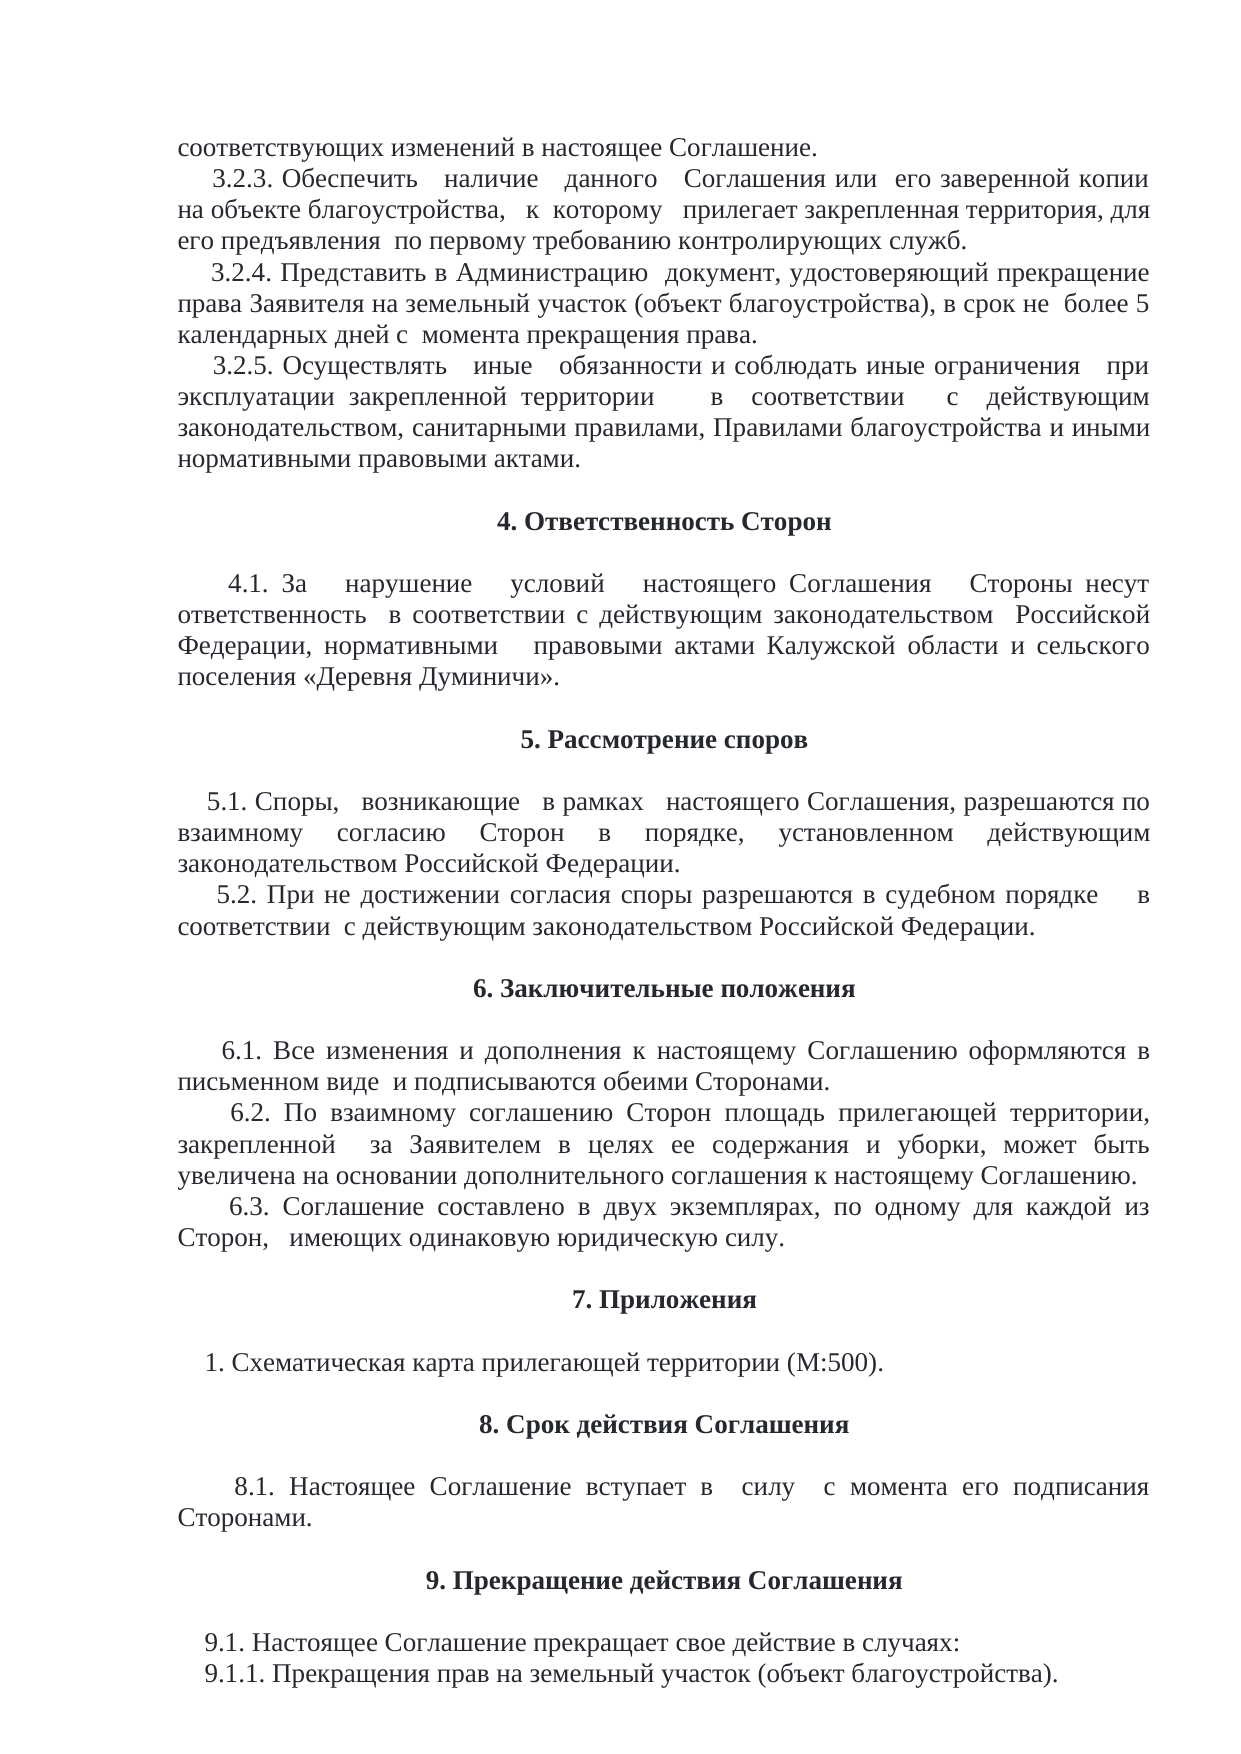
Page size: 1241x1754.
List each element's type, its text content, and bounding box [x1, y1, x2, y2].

text 5. Рассмотрение споров [177, 723, 1152, 754]
text 3.2.5. Осуществлять иные обязанности и соблюдать иные ограничения при эксплуатации закрепленной территории в соответствии с действующим законодательством, санитарными правилами, Правилами благоустройства и иными нормативными правовыми актами. [177, 349, 1152, 474]
text 4.1. За нарушение условий настоящего Соглашения Стороны несут ответственность в соответствии с действующим законодательством Российской Федерации, нормативными правовыми актами Калужской области и сельского поселения «Деревня Думиничи». [177, 567, 1152, 692]
text 9.1. Настоящее Соглашение прекращает свое действие в случаях: [177, 1626, 1152, 1657]
text 8.1. Настоящее Соглашение вступает в силу с момента его подписания Сторонами. [177, 1470, 1152, 1533]
text 5.1. Споры, возникающие в рамках настоящего Соглашения, разрешаются по взаимному согласию Сторон в порядке, установленном действующим законодательством Российской Федерации. [177, 785, 1152, 878]
text 6. Заключительные положения [177, 972, 1152, 1003]
text 6.2. По взаимному соглашению Сторон площадь прилегающей территории, закрепленной за Заявителем в целях ее содержания и уборки, может быть увеличена на основании дополнительного соглашения к настоящему Соглашению. [177, 1097, 1152, 1190]
text 3.2.4. Представить в Администрацию документ, удостоверяющий прекращение права Заявителя на земельный участок (объект благоустройства), в срок не более 5 календарных дней с момента прекращения права. [177, 256, 1152, 349]
text 5.2. При не достижении согласия споры разрешаются в судебном порядке в соответствии с действующим законодательством Российской Федерации. [177, 878, 1152, 941]
text 1. Схематическая карта прилегающей территории (М:500). [177, 1346, 1152, 1377]
text 3.2.3. Обеспечить наличие данного Соглашения или его заверенной копии на объекте благоустройства, к которому прилегает закрепленная территория, для его предъявления по первому требованию контролирующих служб. [177, 162, 1152, 256]
text 6.1. Все изменения и дополнения к настоящему Соглашению оформляются в письменном виде и подписываются обеими Сторонами. [177, 1034, 1152, 1097]
text 6.3. Соглашение составлено в двух экземплярах, по одному для каждой из Сторон, имеющих одинаковую юридическую силу. [177, 1190, 1152, 1252]
text 9.1.1. Прекращения прав на земельный участок (объект благоустройства). [177, 1657, 1152, 1688]
text 4. Ответственность Сторон [177, 505, 1152, 536]
text 8. Срок действия Соглашения [177, 1408, 1152, 1439]
text 9. Прекращение действия Соглашения [177, 1564, 1152, 1595]
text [177, 131, 1152, 162]
text 7. Приложения [177, 1283, 1152, 1314]
